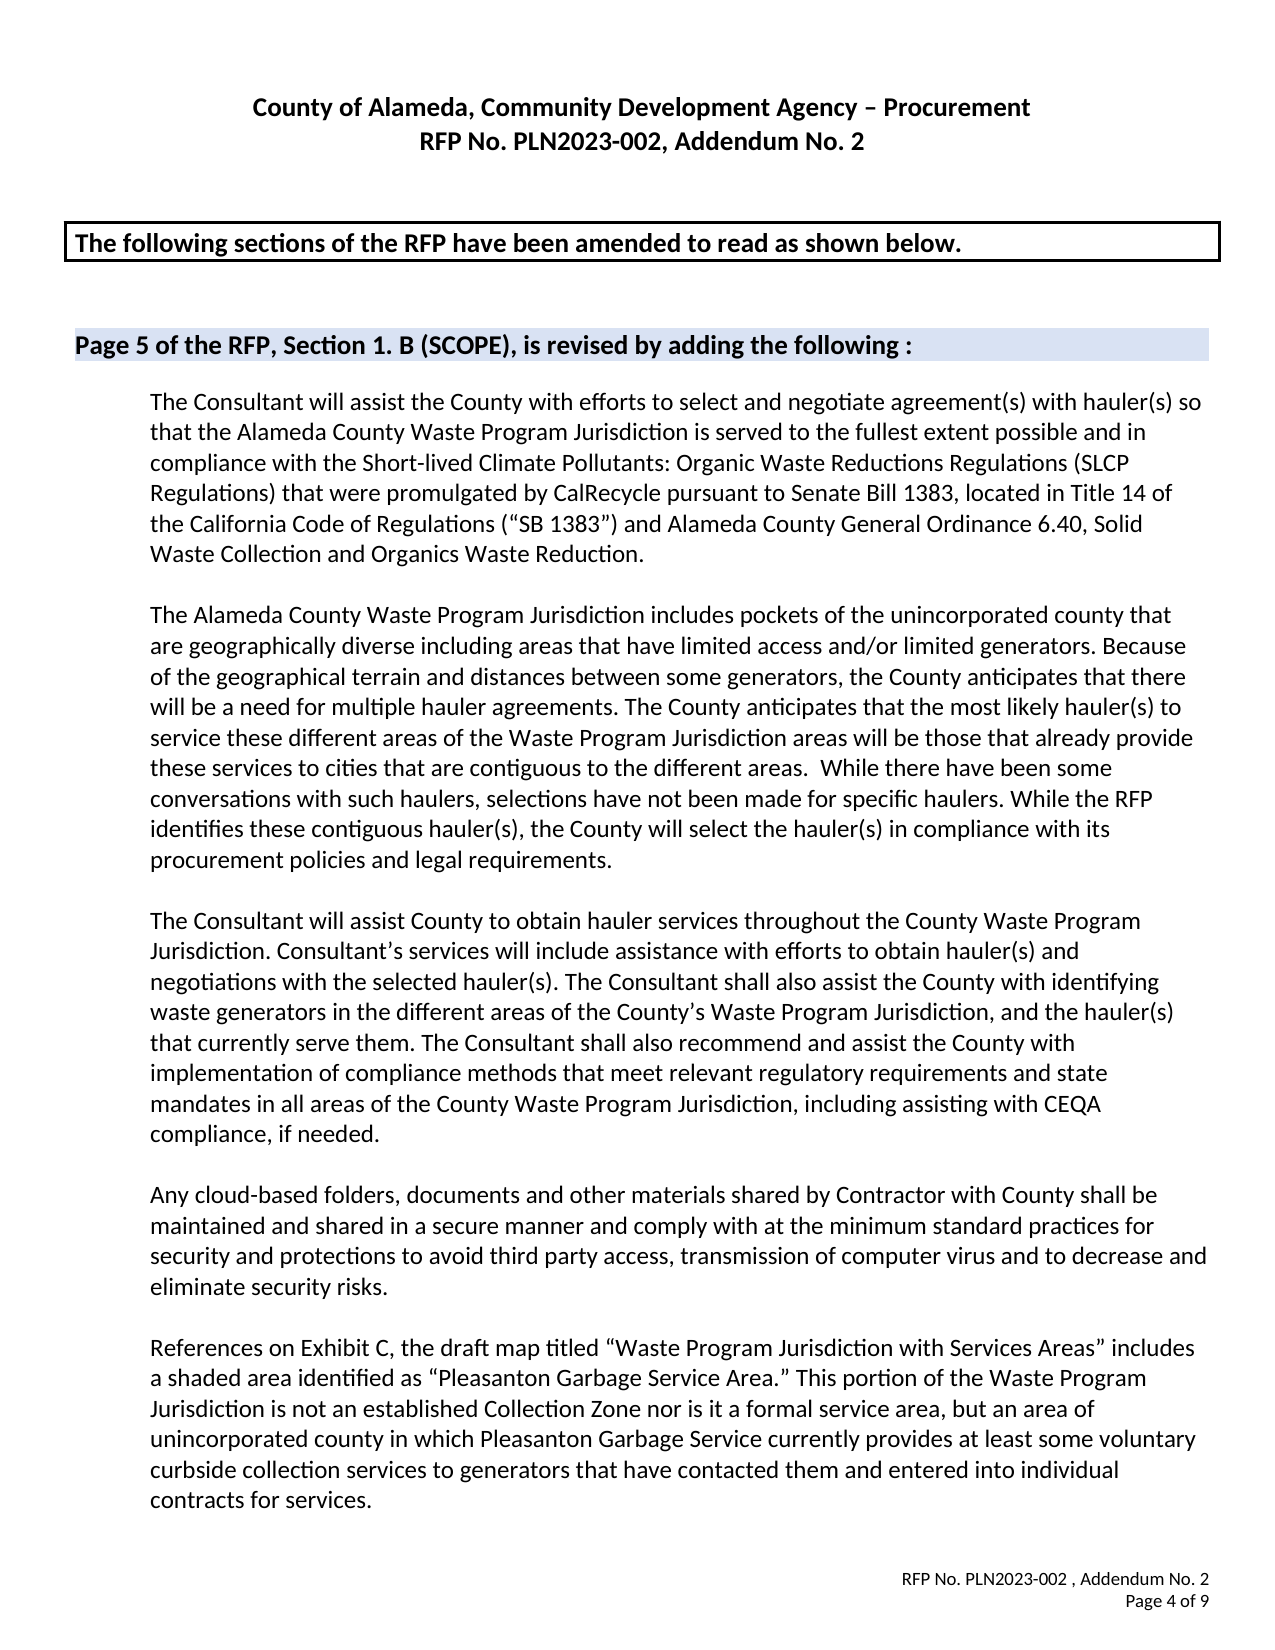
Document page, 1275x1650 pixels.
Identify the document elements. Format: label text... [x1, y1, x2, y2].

text References on Exhibit C, the draft map titled “Waste Program Jurisdiction with Services Areas” includes a shaded area identified as “Pleasanton Garbage Service Area.” This portion of the Waste Program Jurisdiction is not an established Collection Zone nor is it a formal service area, but an area of unincorporated county in which Pleasanton Garbage Service currently provides at least some voluntary curbside collection services to generators that have contacted them and entered into individual contracts for services. [150, 1332, 1209, 1515]
text The Consultant will assist County to obtain hauler services throughout the County Waste Program Jurisdiction. Consultant’s services will include assistance with efforts to obtain hauler(s) and negotiations with the selected hauler(s). The Consultant shall also assist the County with identifying waste generators in the different areas of the County’s Waste Program Jurisdiction, and the hauler(s) that currently serve them. The Consultant shall also recommend and assist the County with implementation of compliance methods that meet relevant regulatory requirements and state mandates in all areas of the County Waste Program Jurisdiction, including assisting with CEQA compliance, if needed. [150, 905, 1209, 1149]
text Page 5 of the RFP, Section 1. B (SCOPE), is revised by adding the following : [75, 328, 1209, 361]
text The following sections of the RFP have been amended to read as shown below. [67, 224, 1218, 259]
text The Consultant will assist the County with efforts to select and negotiate agreement(s) with hauler(s) so that the Alameda County Waste Program Jurisdiction is served to the fullest extent possible and in compliance with the Short-lived Climate Pollutants: Organic Waste Reductions Regulations (SLCP Regulations) that were promulgated by CalRecycle pursuant to Senate Bill 1383, located in Title 14 of the California Code of Regulations (“SB 1383”) and Alameda County General Ordinance 6.40, Solid Waste Collection and Organics Waste Reduction. [150, 386, 1209, 569]
text The Alameda County Waste Program Jurisdiction includes pockets of the unincorporated county that are geographically diverse including areas that have limited access and/or limited generators. Because of the geographical terrain and distances between some generators, the County anticipates that there will be a need for multiple hauler agreements. The County anticipates that the most likely hauler(s) to service these different areas of the Waste Program Jurisdiction areas will be those that already provide these services to cities that are contiguous to the different areas. While there have been some conversations with such haulers, selections have not been made for specific haulers. While the RFP identifies these contiguous hauler(s), the County will select the hauler(s) in compliance with its procurement policies and legal requirements. [150, 599, 1209, 874]
text Any cloud-based folders, documents and other materials shared by Contractor with County shall be maintained and shared in a secure manner and comply with at the minimum standard practices for security and protections to avoid third party access, transmission of computer virus and to decrease and eliminate security risks. [150, 1179, 1209, 1302]
